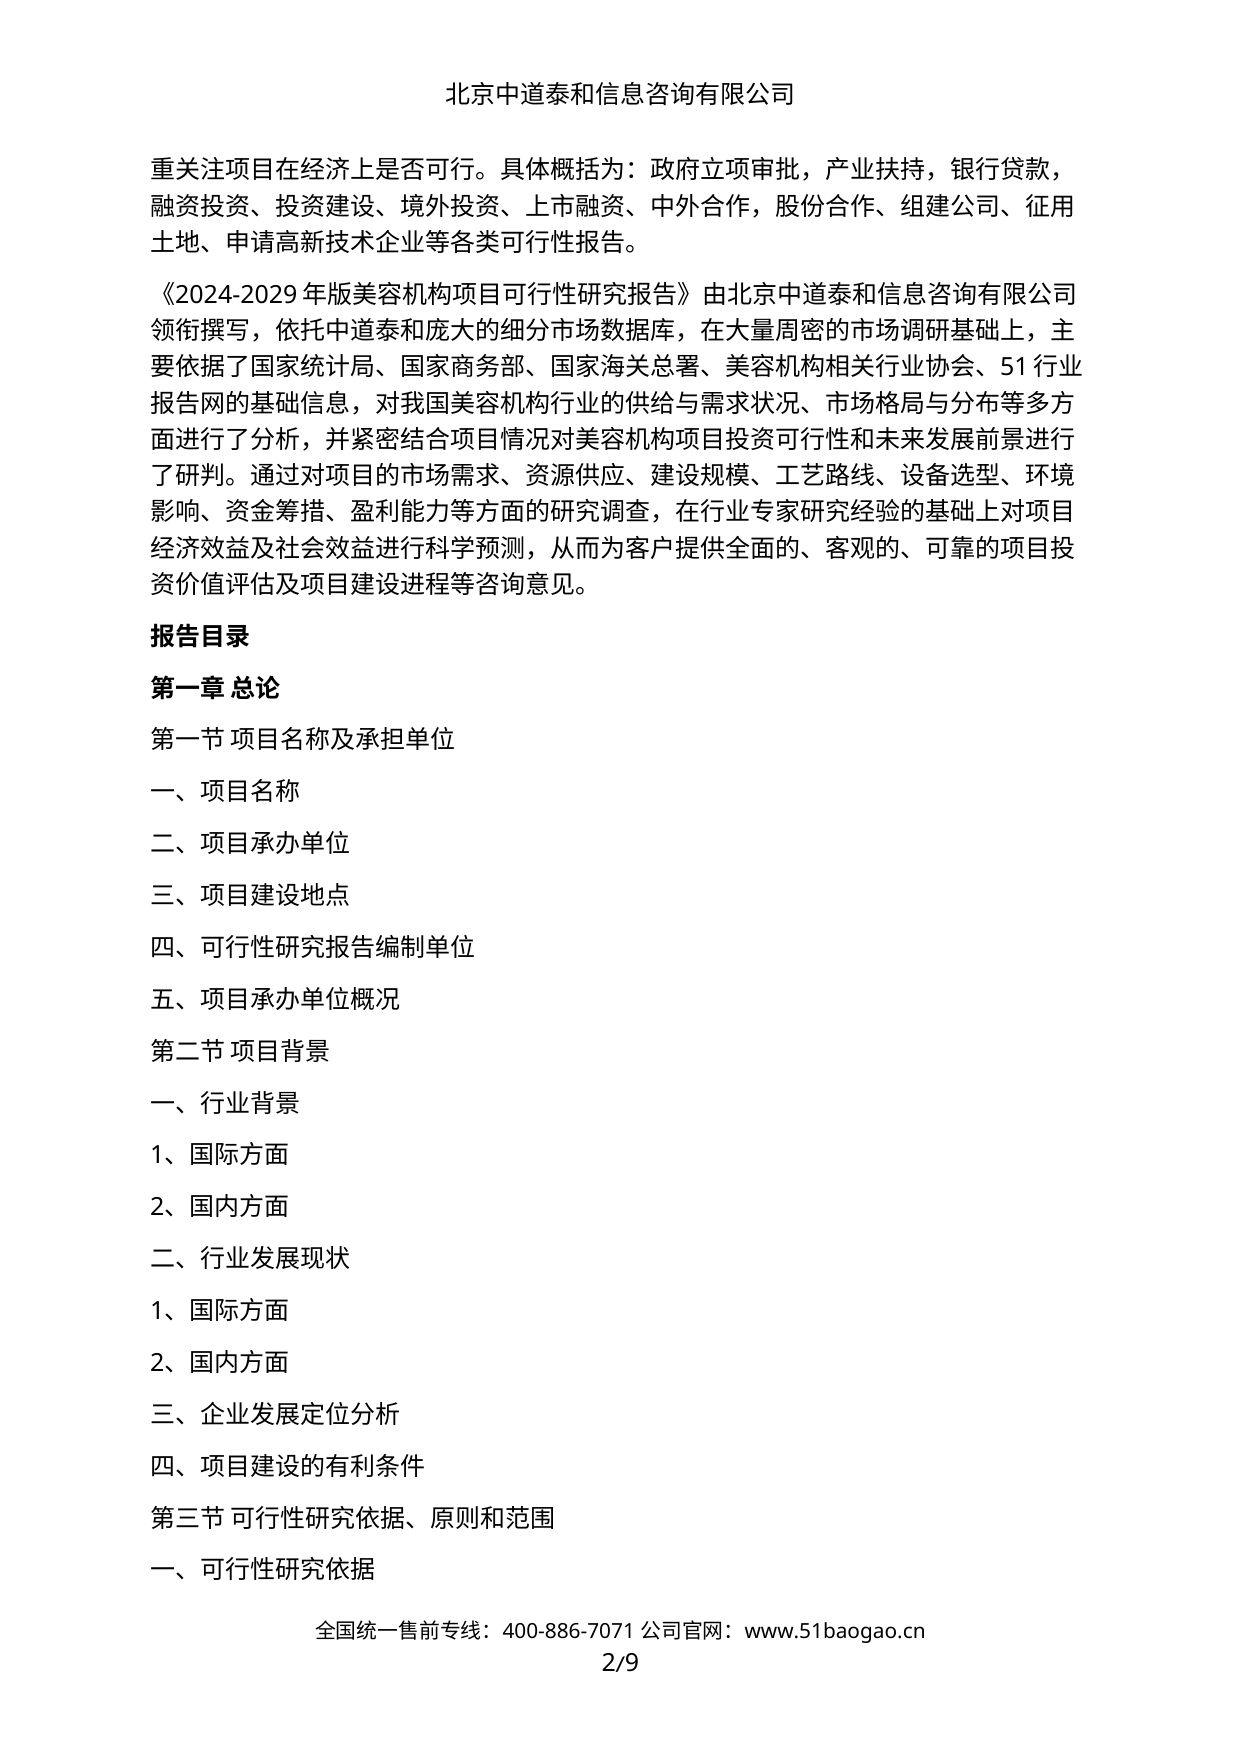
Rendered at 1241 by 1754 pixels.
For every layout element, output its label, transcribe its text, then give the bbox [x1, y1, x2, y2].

text 三、项目建设地点 [150, 876, 1090, 912]
text 第一节 项目名称及承担单位 [150, 720, 1090, 756]
text 二、项目承办单位 [150, 824, 1090, 860]
text 1、国际方面 [150, 1135, 1090, 1171]
text 二、行业发展现状 [150, 1239, 1090, 1275]
text 三、企业发展定位分析 [150, 1394, 1090, 1431]
text 2、国内方面 [150, 1342, 1090, 1379]
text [150, 150, 1090, 259]
text 2、国内方面 [150, 1187, 1090, 1223]
text 第三节 可行性研究依据、原则和范围 [150, 1498, 1090, 1534]
text 一、行业背景 [150, 1083, 1090, 1119]
text 报告目录 [150, 616, 1090, 652]
text 一、可行性研究依据 [150, 1550, 1090, 1586]
text 第一章 总论 [150, 668, 1090, 704]
text 五、项目承办单位概况 [150, 979, 1090, 1016]
text 1、国际方面 [150, 1291, 1090, 1327]
text 一、项目名称 [150, 772, 1090, 808]
text 《2024-2029年版美容机构项目可行性研究报告》由北京中道泰和信息咨询有限公司领衔撰写，依托中道泰和庞大的细分市场数据库，在大量周密的市场调研基础上，主要依据了国家统计局、国家商务部、国家海关总署、美容机构相关行业协会、51行业报告网的基础信息，对我国美容机构行业的供给与需求状况、市场格局与分布等多方面进行了分析，并紧密结合项目情况对美容机构项目投资可行性和未来发展前景进行了研判。通过对项目的市场需求、资源供应、建设规模、工艺路线、设备选型、环境影响、资金筹措、盈利能力等方面的研究调查，在行业专家研究经验的基础上对项目经济效益及社会效益进行科学预测，从而为客户提供全面的、客观的、可靠的项目投资价值评估及项目建设进程等咨询意见。 [150, 274, 1090, 601]
text 第二节 项目背景 [150, 1031, 1090, 1067]
text 四、项目建设的有利条件 [150, 1446, 1090, 1482]
text 四、可行性研究报告编制单位 [150, 927, 1090, 964]
